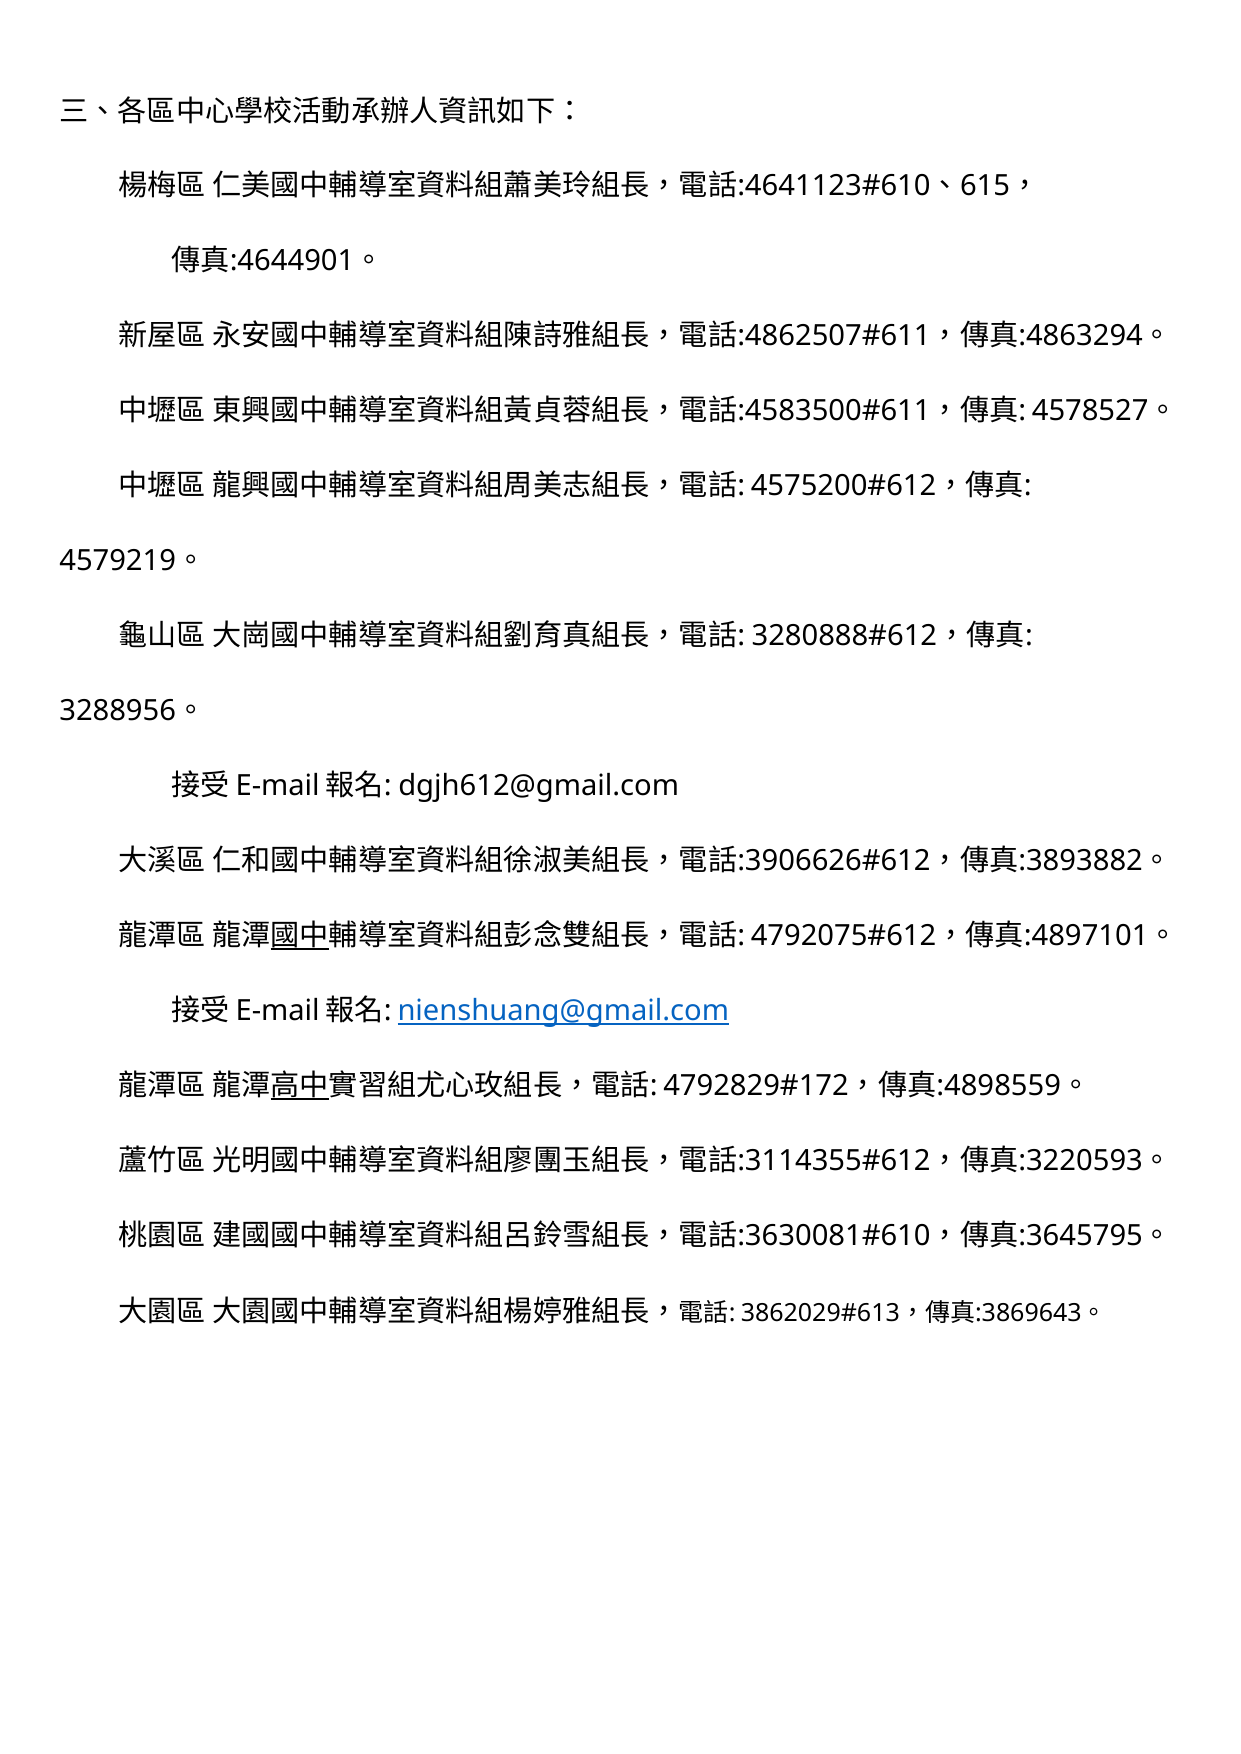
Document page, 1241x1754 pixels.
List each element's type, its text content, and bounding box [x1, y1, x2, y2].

text 中壢區 東興國中輔導室資料組黃貞蓉組長，電話:4583500#611，傳真: 4578527。 [59, 371, 1181, 446]
text 大園區 大園國中輔導室資料組楊婷雅組長，電話: 3862029#613，傳真:3869643。 [59, 1271, 1181, 1346]
text 龍潭區 龍潭高中實習組尤心玫組長，電話: 4792829#172，傳真:4898559。 [59, 1046, 1181, 1121]
text 中壢區 龍興國中輔導室資料組周美志組長，電話: 4575200#612，傳真: 4579219。 [59, 446, 1181, 596]
text 大溪區 仁和國中輔導室資料組徐淑美組長，電話:3906626#612，傳真:3893882。 [59, 821, 1181, 896]
text 蘆竹區 光明國中輔導室資料組廖團玉組長，電話:3114355#612，傳真:3220593。 [59, 1121, 1181, 1196]
text 龜山區 大崗國中輔導室資料組劉育真組長，電話: 3280888#612，傳真: 3288956。 [59, 596, 1181, 746]
text 三、各區中心學校活動承辦人資訊如下： [59, 71, 1181, 146]
text 接受E-mail報名: dgjh612@gmail.com [59, 746, 1181, 821]
text 桃園區 建國國中輔導室資料組呂鈴雪組長，電話:3630081#610，傳真:3645795。 [59, 1196, 1181, 1271]
text 新屋區 永安國中輔導室資料組陳詩雅組長，電話:4862507#611，傳真:4863294。 [59, 296, 1181, 371]
text 傳真:4644901。 [59, 221, 1181, 296]
text 接受E-mail報名: nienshuang@gmail.com [59, 971, 1181, 1046]
text 龍潭區 龍潭國中輔導室資料組彭念雙組長，電話: 4792075#612，傳真:4897101。 [59, 896, 1181, 971]
text 楊梅區 仁美國中輔導室資料組蕭美玲組長，電話:4641123#610、615， [59, 146, 1181, 221]
